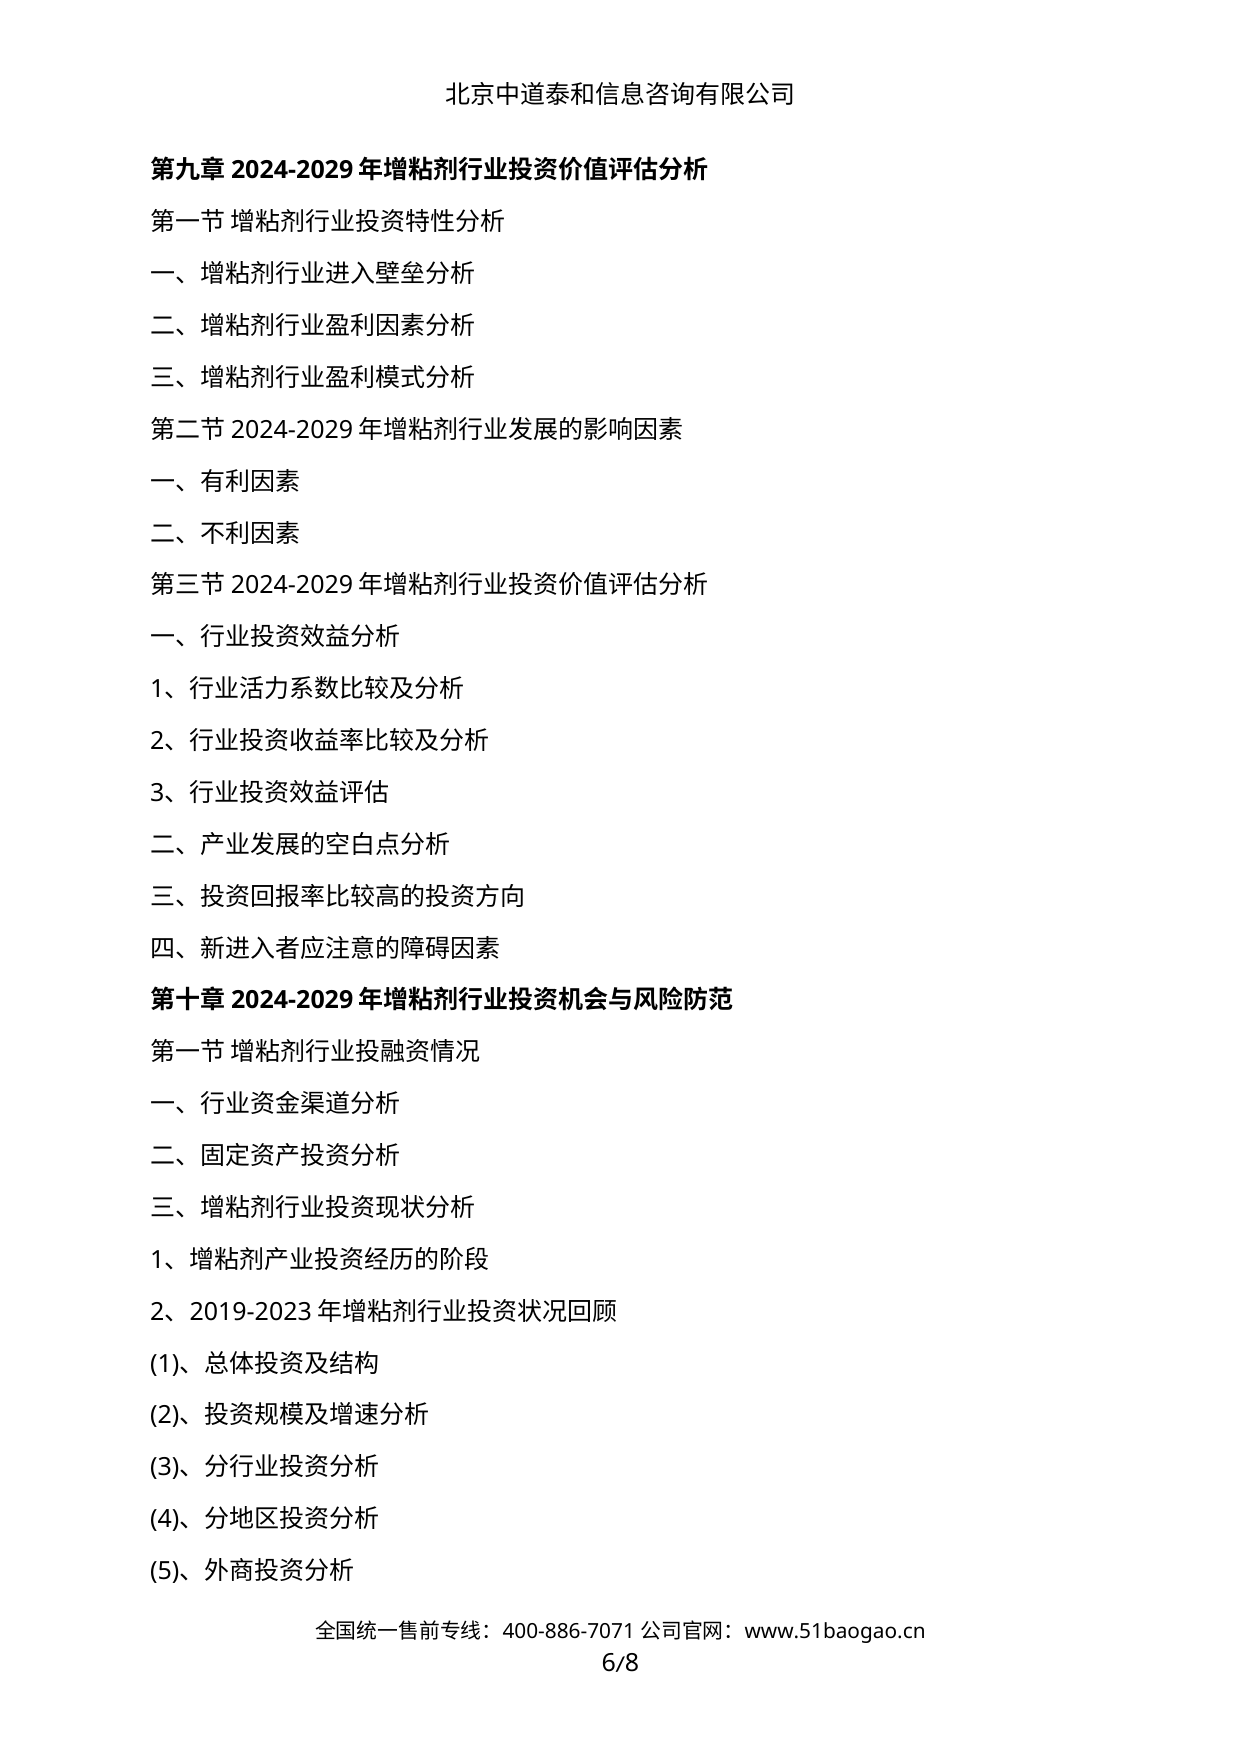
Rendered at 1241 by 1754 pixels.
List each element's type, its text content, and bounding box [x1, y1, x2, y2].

text 第九章 2024-2029年增粘剂行业投资价值评估分析 [150, 150, 1090, 186]
text 二、固定资产投资分析 [150, 1136, 1090, 1172]
text 一、增粘剂行业进入壁垒分析 [150, 254, 1090, 290]
text 第一节 增粘剂行业投融资情况 [150, 1032, 1090, 1068]
text 1、增粘剂产业投资经历的阶段 [150, 1239, 1090, 1276]
text 2、行业投资收益率比较及分析 [150, 721, 1090, 757]
text 二、不利因素 [150, 513, 1090, 549]
text 第一节 增粘剂行业投资特性分析 [150, 202, 1090, 238]
text 三、投资回报率比较高的投资方向 [150, 876, 1090, 912]
text 第十章 2024-2029年增粘剂行业投资机会与风险防范 [150, 980, 1090, 1016]
text (2)、投资规模及增速分析 [150, 1395, 1090, 1431]
text (1)、总体投资及结构 [150, 1343, 1090, 1379]
text 二、产业发展的空白点分析 [150, 824, 1090, 861]
text 四、新进入者应注意的障碍因素 [150, 928, 1090, 964]
text 2、2019-2023年增粘剂行业投资状况回顾 [150, 1291, 1090, 1327]
text 第二节 2024-2029年增粘剂行业发展的影响因素 [150, 409, 1090, 446]
text (5)、外商投资分析 [150, 1551, 1090, 1587]
text 三、增粘剂行业盈利模式分析 [150, 357, 1090, 394]
text 三、增粘剂行业投资现状分析 [150, 1187, 1090, 1224]
text 3、行业投资效益评估 [150, 772, 1090, 809]
text 二、增粘剂行业盈利因素分析 [150, 306, 1090, 342]
text (4)、分地区投资分析 [150, 1499, 1090, 1535]
text 一、行业资金渠道分析 [150, 1084, 1090, 1120]
text 第三节 2024-2029年增粘剂行业投资价值评估分析 [150, 565, 1090, 601]
text 一、有利因素 [150, 461, 1090, 497]
text 1、行业活力系数比较及分析 [150, 669, 1090, 705]
text 一、行业投资效益分析 [150, 617, 1090, 653]
text (3)、分行业投资分析 [150, 1447, 1090, 1483]
